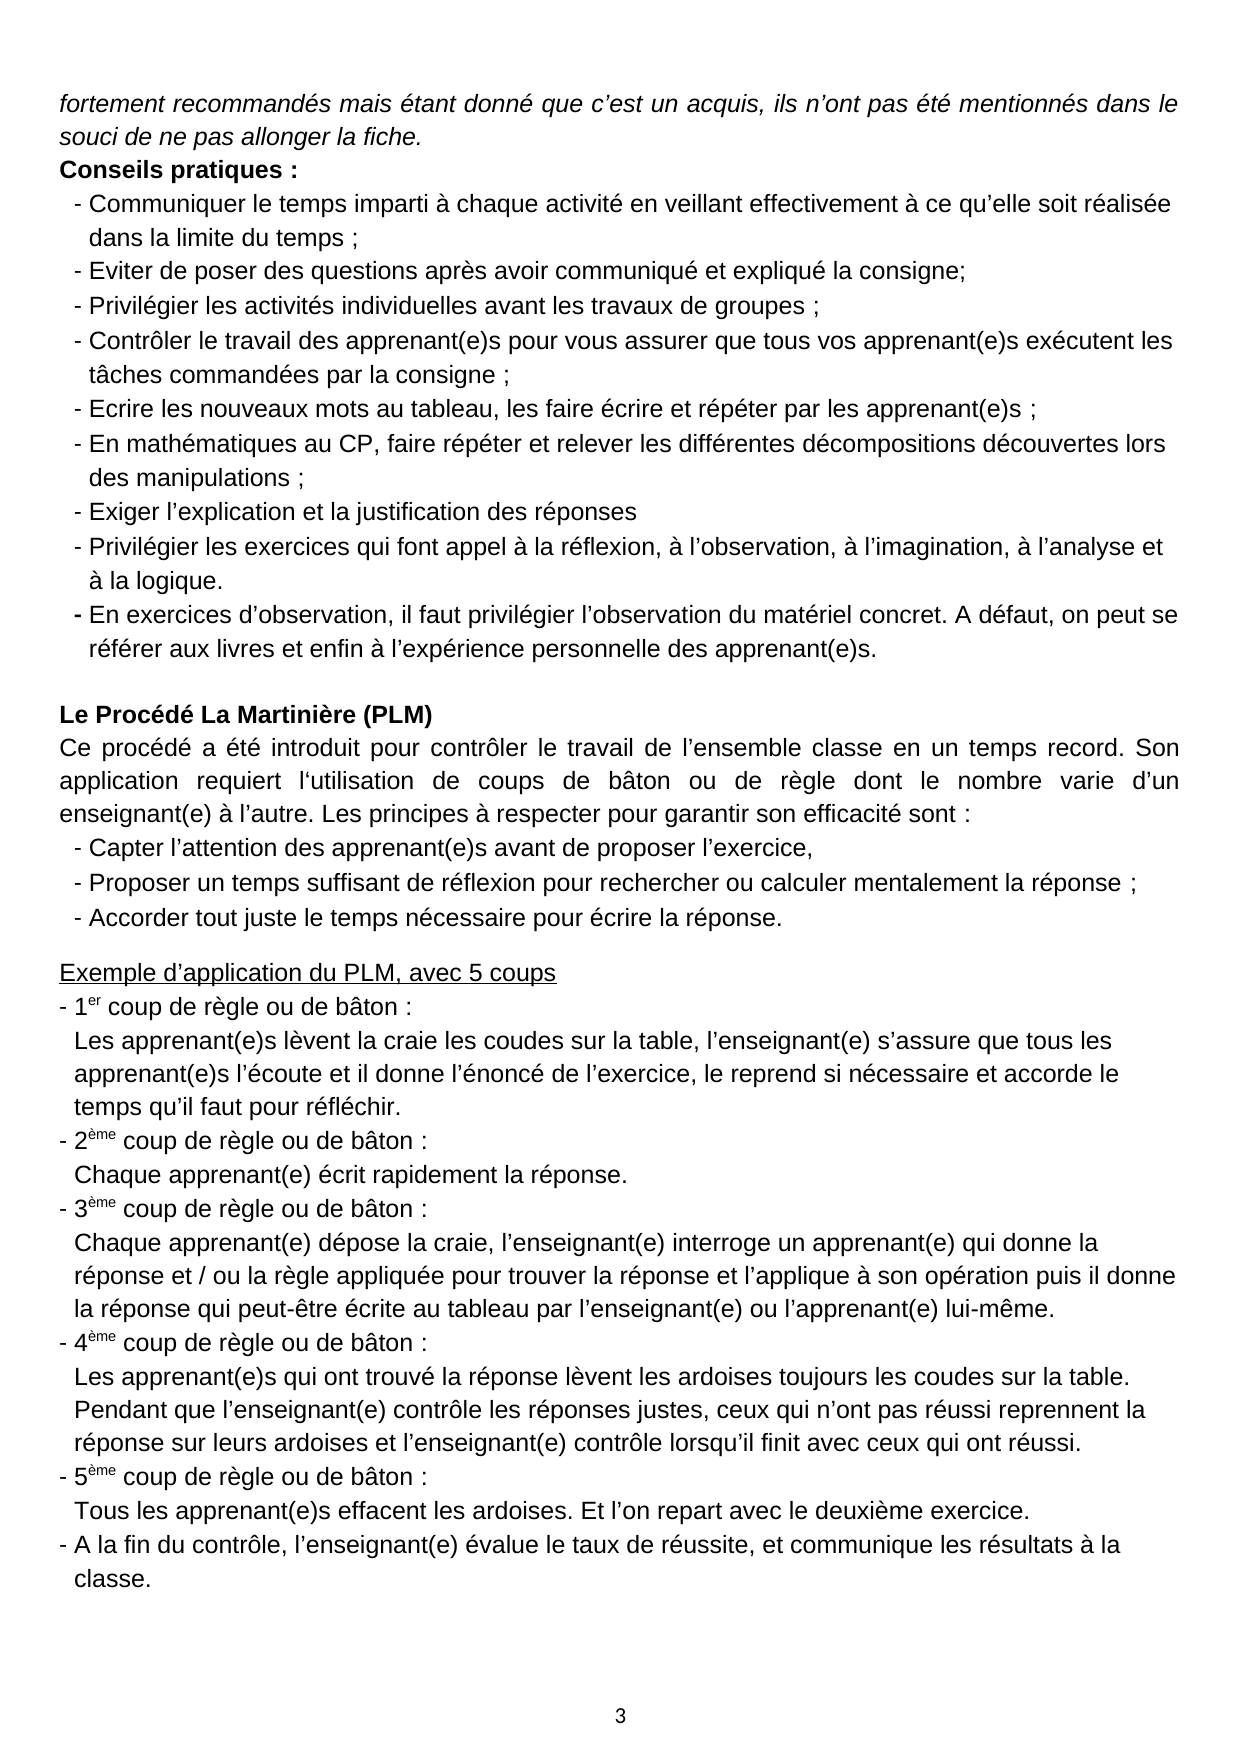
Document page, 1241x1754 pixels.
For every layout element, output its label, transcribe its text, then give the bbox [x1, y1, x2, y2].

list Privilégier les activités individuelles avant les travaux de groupes ; [74, 291, 1181, 321]
text Conseils pratiques : [59, 155, 1181, 183]
list Proposer un temps suffisant de réflexion pour rechercher ou calculer mentalement la réponse ; [74, 867, 1181, 897]
list Les apprenant(e)s lèvent la craie les coudes sur la table, l’enseignant(e) s’assure que tous les apprenant(e)s l’écoute et il donne l’énoncé de l’exercice, le reprend si nécessaire et accorde le temps qu’il faut pour réfléchir. [74, 1026, 1181, 1121]
list Contrôler le travail des apprenant(e)s pour vous assurer que tous vos apprenant(e)s exécutent les tâches commandées par la consigne ; [74, 326, 1181, 389]
list En mathématiques au CP, faire répéter et relever les différentes décompositions découvertes lors des manipulations ; [74, 428, 1181, 492]
list En exercices d’observation, il faut privilégier l’observation du matériel concret. A défaut, on peut se référer aux livres et enfin à l’expérience personnelle des apprenant(e)s. [74, 599, 1181, 662]
list Tous les apprenant(e)s effacent les ardoises. Et l’on repart avec le deuxième exercice. [74, 1496, 1181, 1525]
text Exemple d’application du PLM, avec 5 coups [59, 958, 1181, 986]
list 3ème coup de règle ou de bâton : [59, 1193, 1181, 1223]
list A la fin du contrôle, l’enseignant(e) évalue le taux de réussite, et communique les résultats à la classe. [59, 1529, 1181, 1592]
list Ecrire les nouveaux mots au tableau, les faire écrire et répéter par les apprenant(e)s ; [74, 393, 1181, 424]
list Chaque apprenant(e) dépose la craie, l’enseignant(e) interroge un apprenant(e) qui donne la réponse et / ou la règle appliquée pour trouver la réponse et l’applique à son opération puis il donne la réponse qui peut-être écrite au tableau par l’enseignant(e) ou l’apprenant(e) lui-même. [74, 1228, 1181, 1323]
list Accorder tout juste le temps nécessaire pour écrire la réponse. [74, 902, 1181, 932]
list Les apprenant(e)s qui ont trouvé la réponse lèvent les ardoises toujours les coudes sur la table. Pendant que l’enseignant(e) contrôle les réponses justes, ceux qui n’ont pas réussi reprennent la réponse sur leurs ardoises et l’enseignant(e) contrôle lorsqu’il finit avec ceux qui ont réussi. [74, 1362, 1181, 1457]
list Exiger l’explication et la justification des réponses [74, 496, 1181, 527]
text Ce procédé a été introduit pour contrôler le travail de l’ensemble classe en un temps record. Son application requiert l‘utilisation de coups de bâton ou de règle dont le nombre varie d’un enseignant(e) à l’autre. Les principes à respecter pour garantir son efficacité sont : [59, 733, 1181, 828]
list Chaque apprenant(e) écrit rapidement la réponse. [74, 1160, 1181, 1188]
list 5ème coup de règle ou de bâton : [59, 1461, 1181, 1491]
list 4ème coup de règle ou de bâton : [59, 1327, 1181, 1357]
text Le Procédé La Martinière (PLM) [59, 700, 1181, 728]
list Privilégier les exercices qui font appel à la réflexion, à l’observation, à l’imagination, à l’analyse et à la logique. [74, 531, 1181, 595]
list 1er coup de règle ou de bâton : [59, 991, 1181, 1021]
list 2ème coup de règle ou de bâton : [59, 1125, 1181, 1155]
list Capter l’attention des apprenant(e)s avant de proposer l’exercice, [74, 832, 1181, 862]
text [59, 89, 1181, 150]
list Communiquer le temps imparti à chaque activité en veillant effectivement à ce qu’elle soit réalisée dans la limite du temps ; [74, 188, 1181, 251]
list Eviter de poser des questions après avoir communiqué et expliqué la consigne; [74, 256, 1181, 286]
